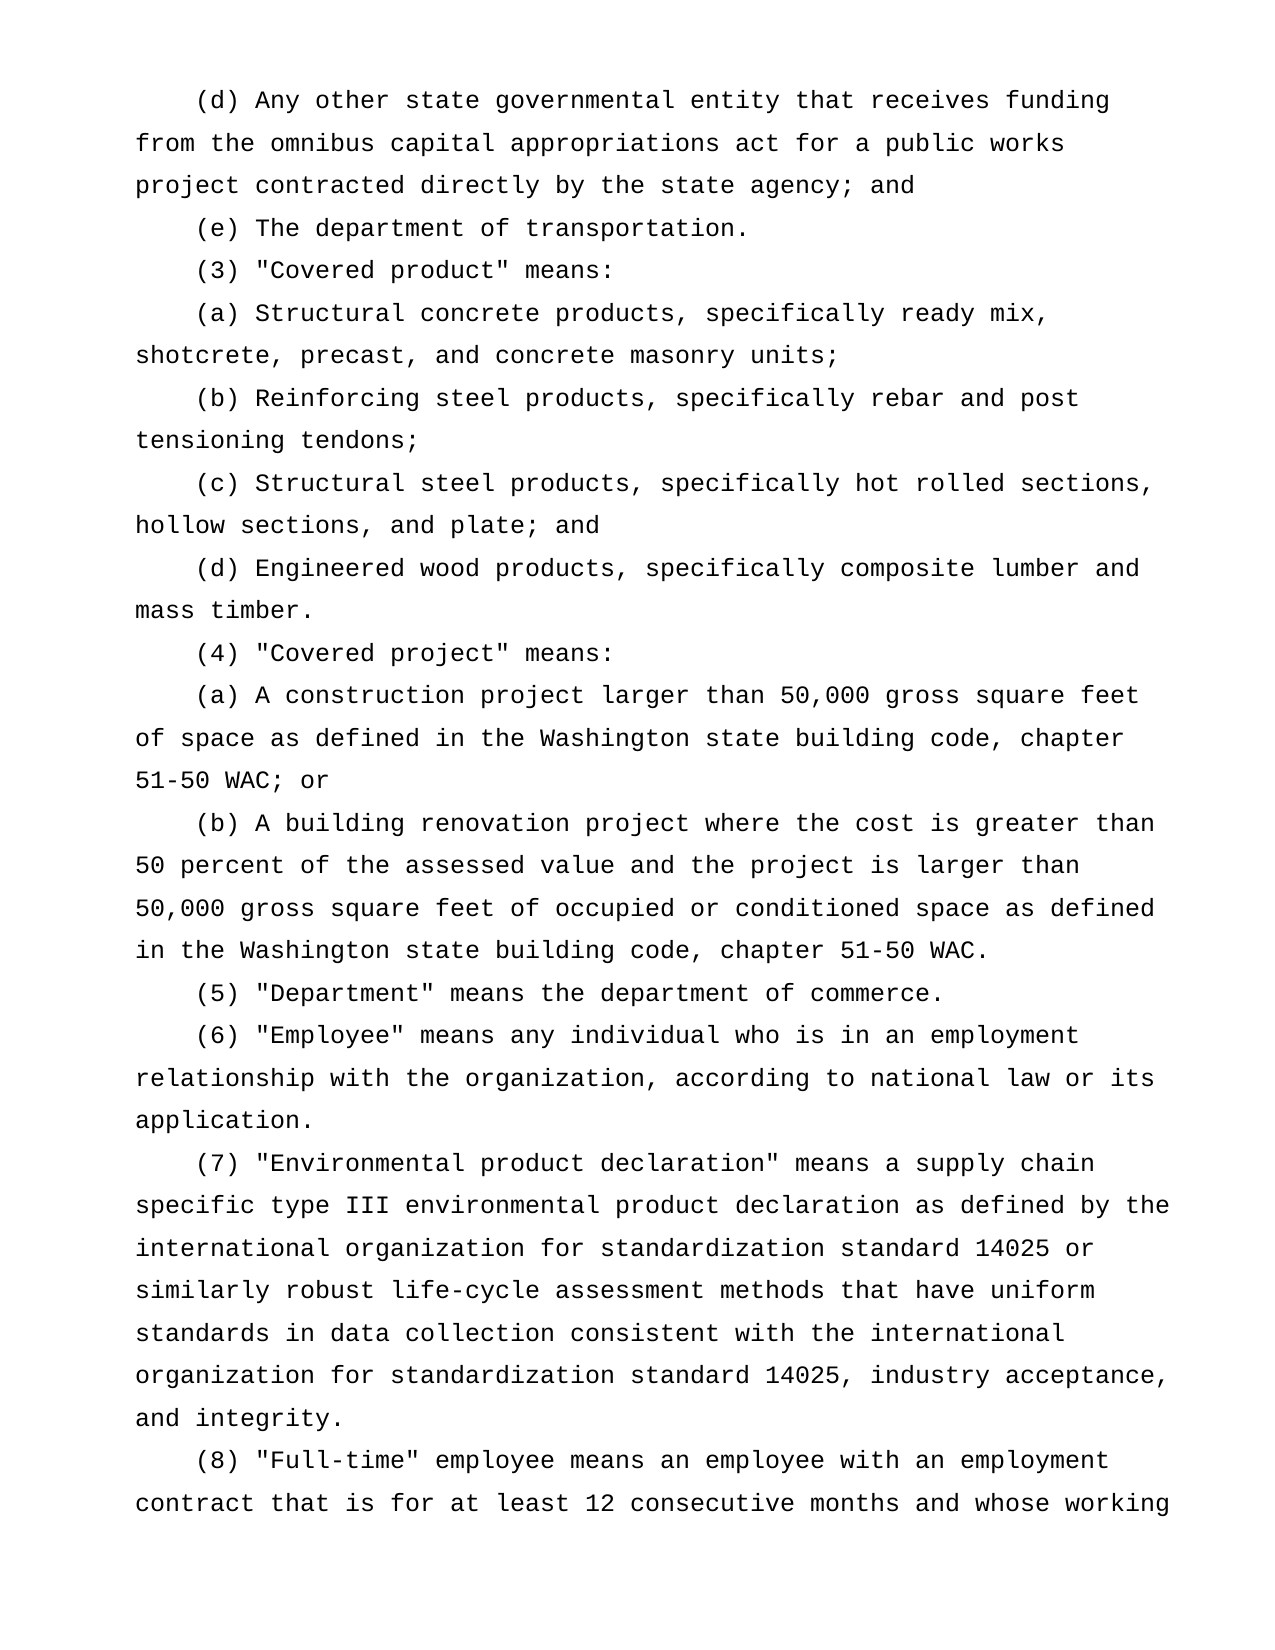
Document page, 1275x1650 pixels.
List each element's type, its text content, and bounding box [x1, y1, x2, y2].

text (d) Any other state governmental entity that receives funding from the omnibus capital appropriations act for a public works project contracted directly by the state agency; and [135, 75, 1170, 202]
text (a) A construction project larger than 50,000 gross square feet of space as defined in the Washington state building code, chapter 51-50 WAC; or [135, 670, 1170, 797]
text (7) "Environmental product declaration" means a supply chain specific type III environmental product declaration as defined by the international organization for standardization standard 14025 or similarly robust life-cycle assessment methods that have uniform standards in data collection consistent with the international organization for standardization standard 14025, industry acceptance, and integrity. [135, 1137, 1170, 1435]
text (6) "Employee" means any individual who is in an employment relationship with the organization, according to national law or its application. [135, 1010, 1170, 1137]
text (d) Engineered wood products, specifically composite lumber and mass timber. [135, 542, 1170, 627]
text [135, 1435, 1170, 1520]
text (e) The department of transportation. [135, 202, 1170, 245]
text (3) "Covered product" means: [135, 245, 1170, 287]
text (c) Structural steel products, specifically hot rolled sections, hollow sections, and plate; and [135, 457, 1170, 542]
text (5) "Department" means the department of commerce. [135, 967, 1170, 1010]
text (4) "Covered project" means: [135, 627, 1170, 670]
text (a) Structural concrete products, specifically ready mix, shotcrete, precast, and concrete masonry units; [135, 287, 1170, 372]
text (b) Reinforcing steel products, specifically rebar and post tensioning tendons; [135, 372, 1170, 457]
text (b) A building renovation project where the cost is greater than 50 percent of the assessed value and the project is larger than 50,000 gross square feet of occupied or conditioned space as defined in the Washington state building code, chapter 51-50 WAC. [135, 797, 1170, 967]
